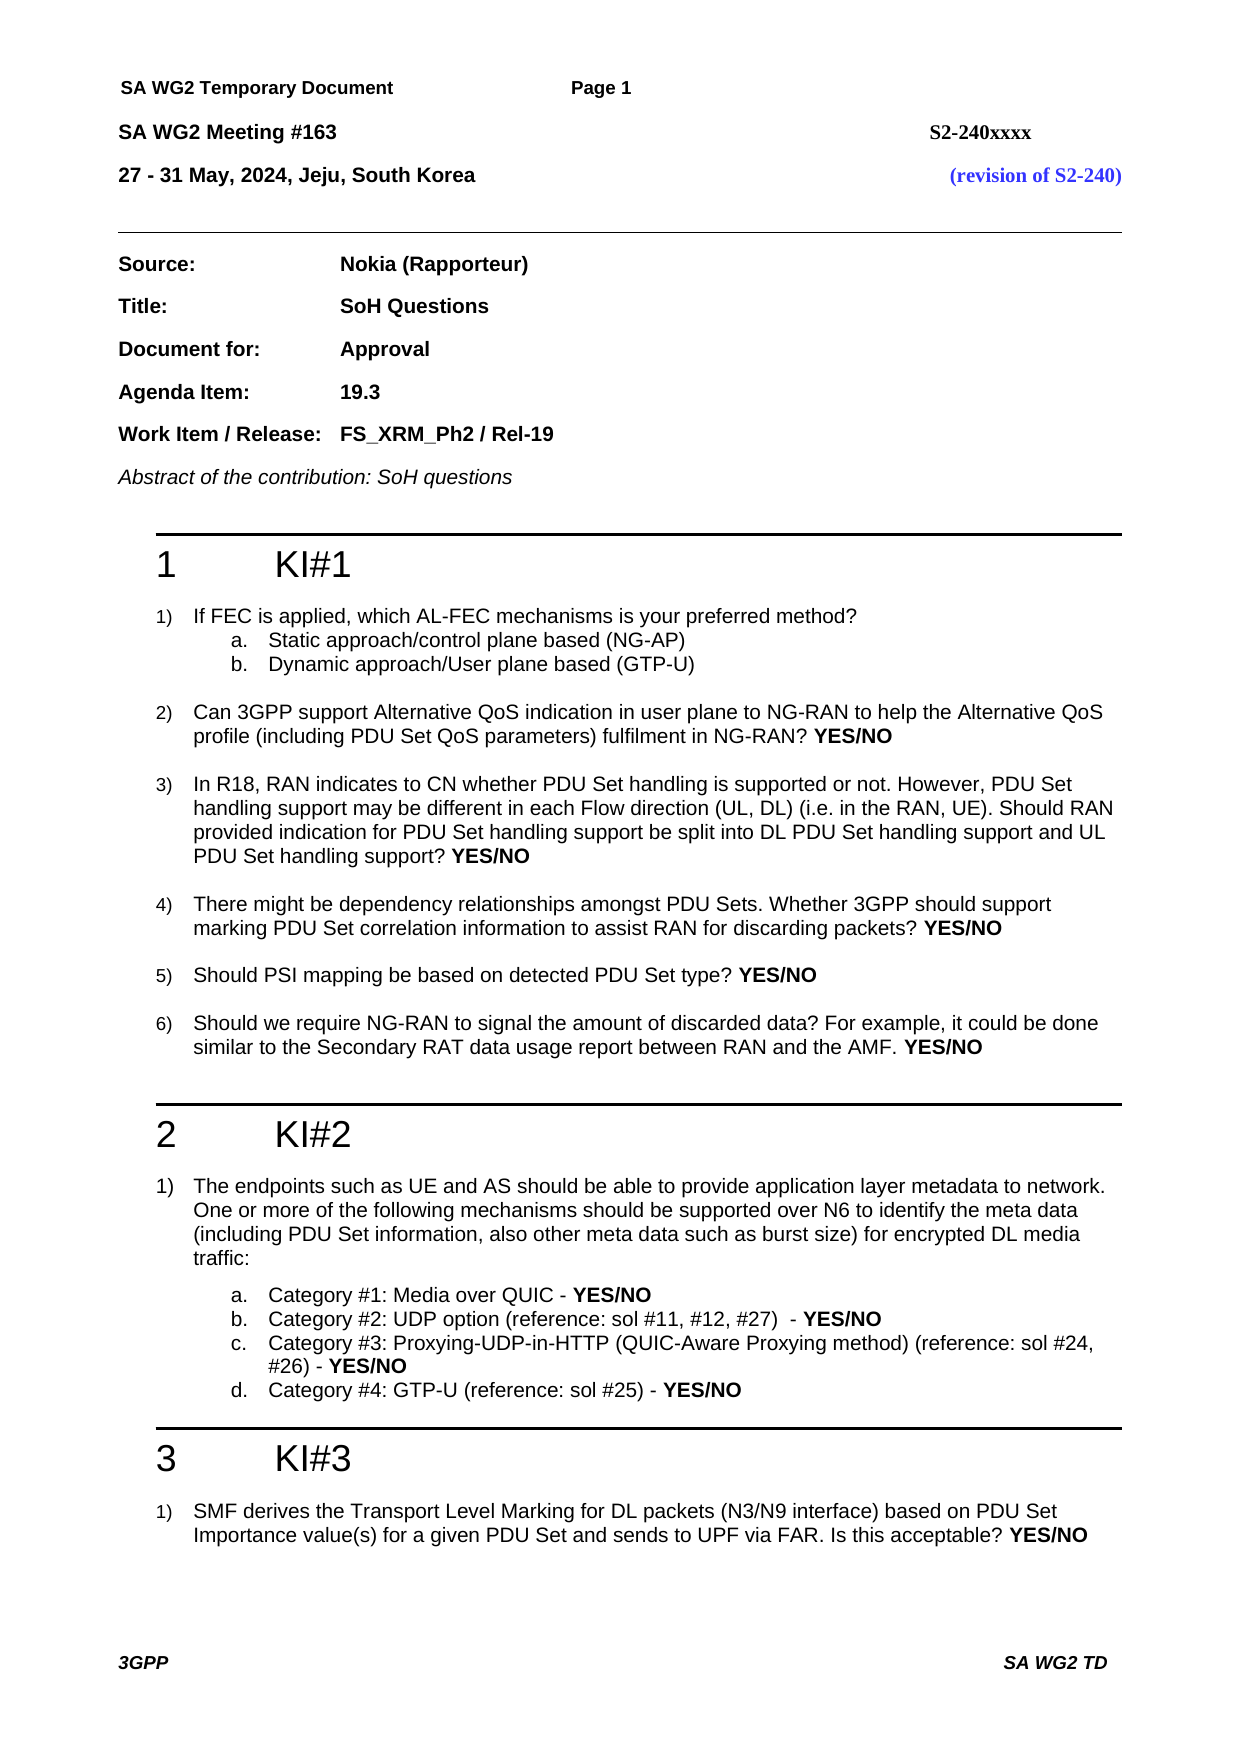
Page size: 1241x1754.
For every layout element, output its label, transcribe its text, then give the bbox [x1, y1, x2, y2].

text Source: Nokia (Rapporteur) [118, 251, 1122, 275]
subtitle KI#2 [156, 1106, 1122, 1155]
list There might be dependency relationships amongst PDU Sets. Whether 3GPP should support marking PDU Set correlation information to assist RAN for discarding packets? YES/NO [156, 891, 1122, 939]
list The endpoints such as UE and AS should be able to provide application layer metadata to network. One or more of the following mechanisms should be supported over N6 to identify the meta data (including PDU Set information, also other meta data such as burst size) for encrypted DL media traffic: [156, 1174, 1122, 1270]
list Category #3: Proxying-UDP-in-HTTP (QUIC-Aware Proxying method) (reference: sol #24, #26) - YES/NO [231, 1330, 1122, 1378]
text Title: SoH Questions [118, 294, 1122, 318]
list SMF derives the Transport Level Marking for DL packets (N3/N9 interface) based on PDU Set Importance value(s) for a given PDU Set and sends to UPF via FAR. Is this acceptable? YES/NO [156, 1498, 1122, 1546]
subtitle KI#1 [156, 536, 1122, 585]
list Category #1: Media over QUIC - YES/NO [231, 1282, 1122, 1306]
text Abstract of the contribution: SoH questions [118, 465, 1122, 489]
subtitle KI#3 [156, 1430, 1122, 1480]
list Category #4: GTP-U (reference: sol #25) - YES/NO [231, 1378, 1122, 1402]
list Should PSI mapping be based on detected PDU Set type? YES/NO [156, 963, 1122, 987]
text 27 - 31 May, 2024, Jeju, South Korea (revision of S2-240) [118, 162, 1122, 187]
list Category #2: UDP option (reference: sol #11, #12, #27) - YES/NO [231, 1306, 1122, 1330]
list Should we require NG-RAN to signal the amount of discarded data? For example, it could be done similar to the Secondary RAT data usage report between RAN and the AMF. YES/NO [156, 1011, 1122, 1059]
list If FEC is applied, which AL-FEC mechanisms is your preferred method? [156, 604, 1122, 628]
list Can 3GPP support Alternative QoS indication in user plane to NG-RAN to help the Alternative QoS profile (including PDU Set QoS parameters) fulfilment in NG-RAN? YES/NO [156, 700, 1122, 748]
text Document for: Approval [118, 337, 1122, 361]
text Agenda Item: 19.3 [118, 379, 1122, 403]
list In R18, RAN indicates to CN whether PDU Set handling is supported or not. However, PDU Set handling support may be different in each Flow direction (UL, DL) (i.e. in the RAN, UE). Should RAN provided indication for PDU Set handling support be split into DL PDU Set handling support and UL PDU Set handling support? YES/NO [156, 772, 1122, 867]
text Work Item / Release: FS_XRM_Ph2 / Rel-19 [118, 422, 1122, 446]
text SA WG2 Meeting #163 S2-240xxxx [118, 119, 1122, 144]
list Dynamic approach/User plane based (GTP-U) [231, 652, 1122, 676]
list Static approach/control plane based (NG-AP) [231, 628, 1122, 652]
